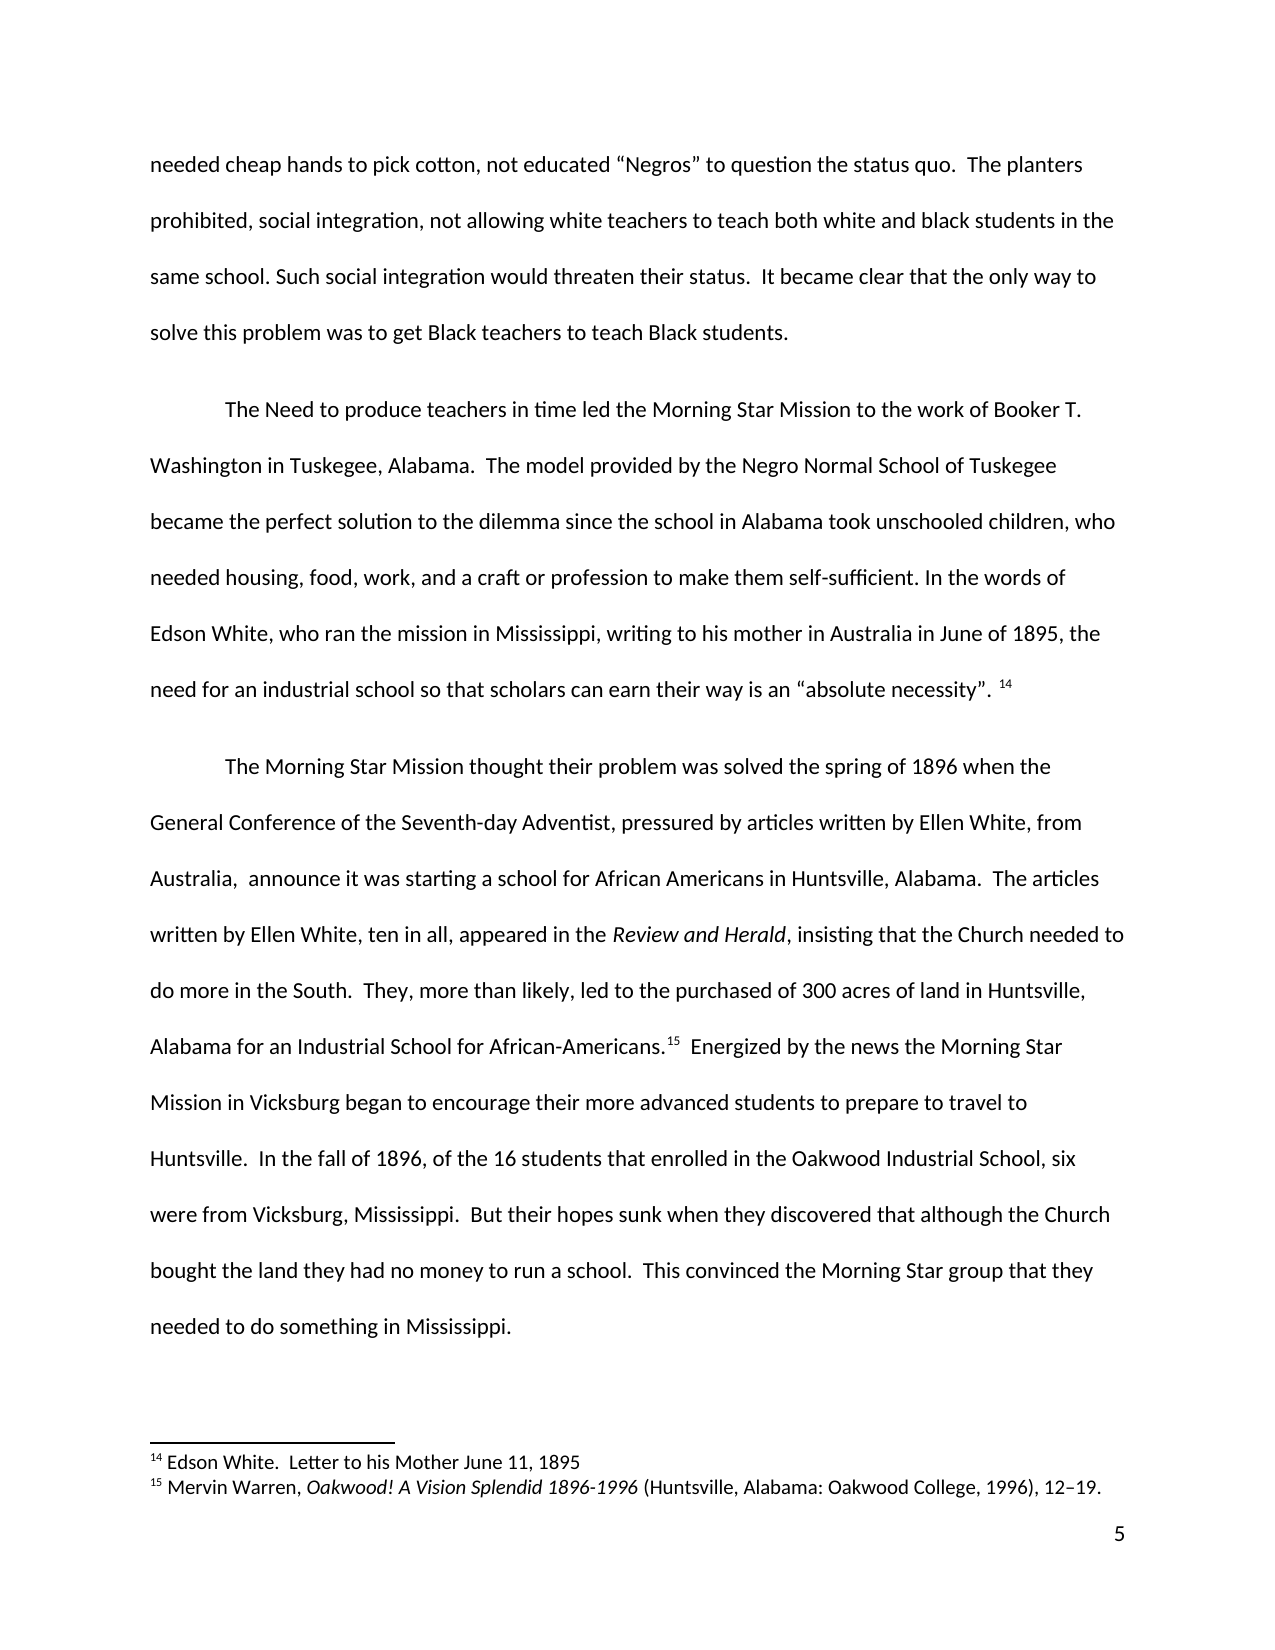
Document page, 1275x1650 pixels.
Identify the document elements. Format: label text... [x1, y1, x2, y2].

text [150, 150, 1125, 346]
text The Need to produce teachers in time led the Morning Star Mission to the work of Booker T. Washington in Tuskegee, Alabama. The model provided by the Negro Normal School of Tuskegee became the perfect solution to the dilemma since the school in Alabama took unschooled children, who needed housing, food, work, and a craft or profession to make them self-sufficient. In the words of Edson White, who ran the mission in Mississippi, writing to his mother in Australia in June of 1895, the need for an industrial school so that scholars can earn their way is an “absolute necessity”. [150, 395, 1125, 703]
text The Morning Star Mission thought their problem was solved the spring of 1896 when the General Conference of the Seventh-day Adventist, pressured by articles written by Ellen White, from Australia, announce it was starting a school for African Americans in Huntsville, Alabama. The articles written by Ellen White, ten in all, appeared in the Review and Herald, insisting that the Church needed to do more in the South. They, more than likely, led to the purchased of 300 acres of land in Huntsville, Alabama for an Industrial School for African-Americans. Energized by the news the Morning Star Mission in Vicksburg began to encourage their more advanced students to prepare to travel to Huntsville. In the fall of 1896, of the 16 students that enrolled in the Oakwood Industrial School, six were from Vicksburg, Mississippi. But their hopes sunk when they discovered that although the Church bought the land they had no money to run a school. This convinced the Morning Star group that they needed to do something in Mississippi. [150, 752, 1125, 1341]
